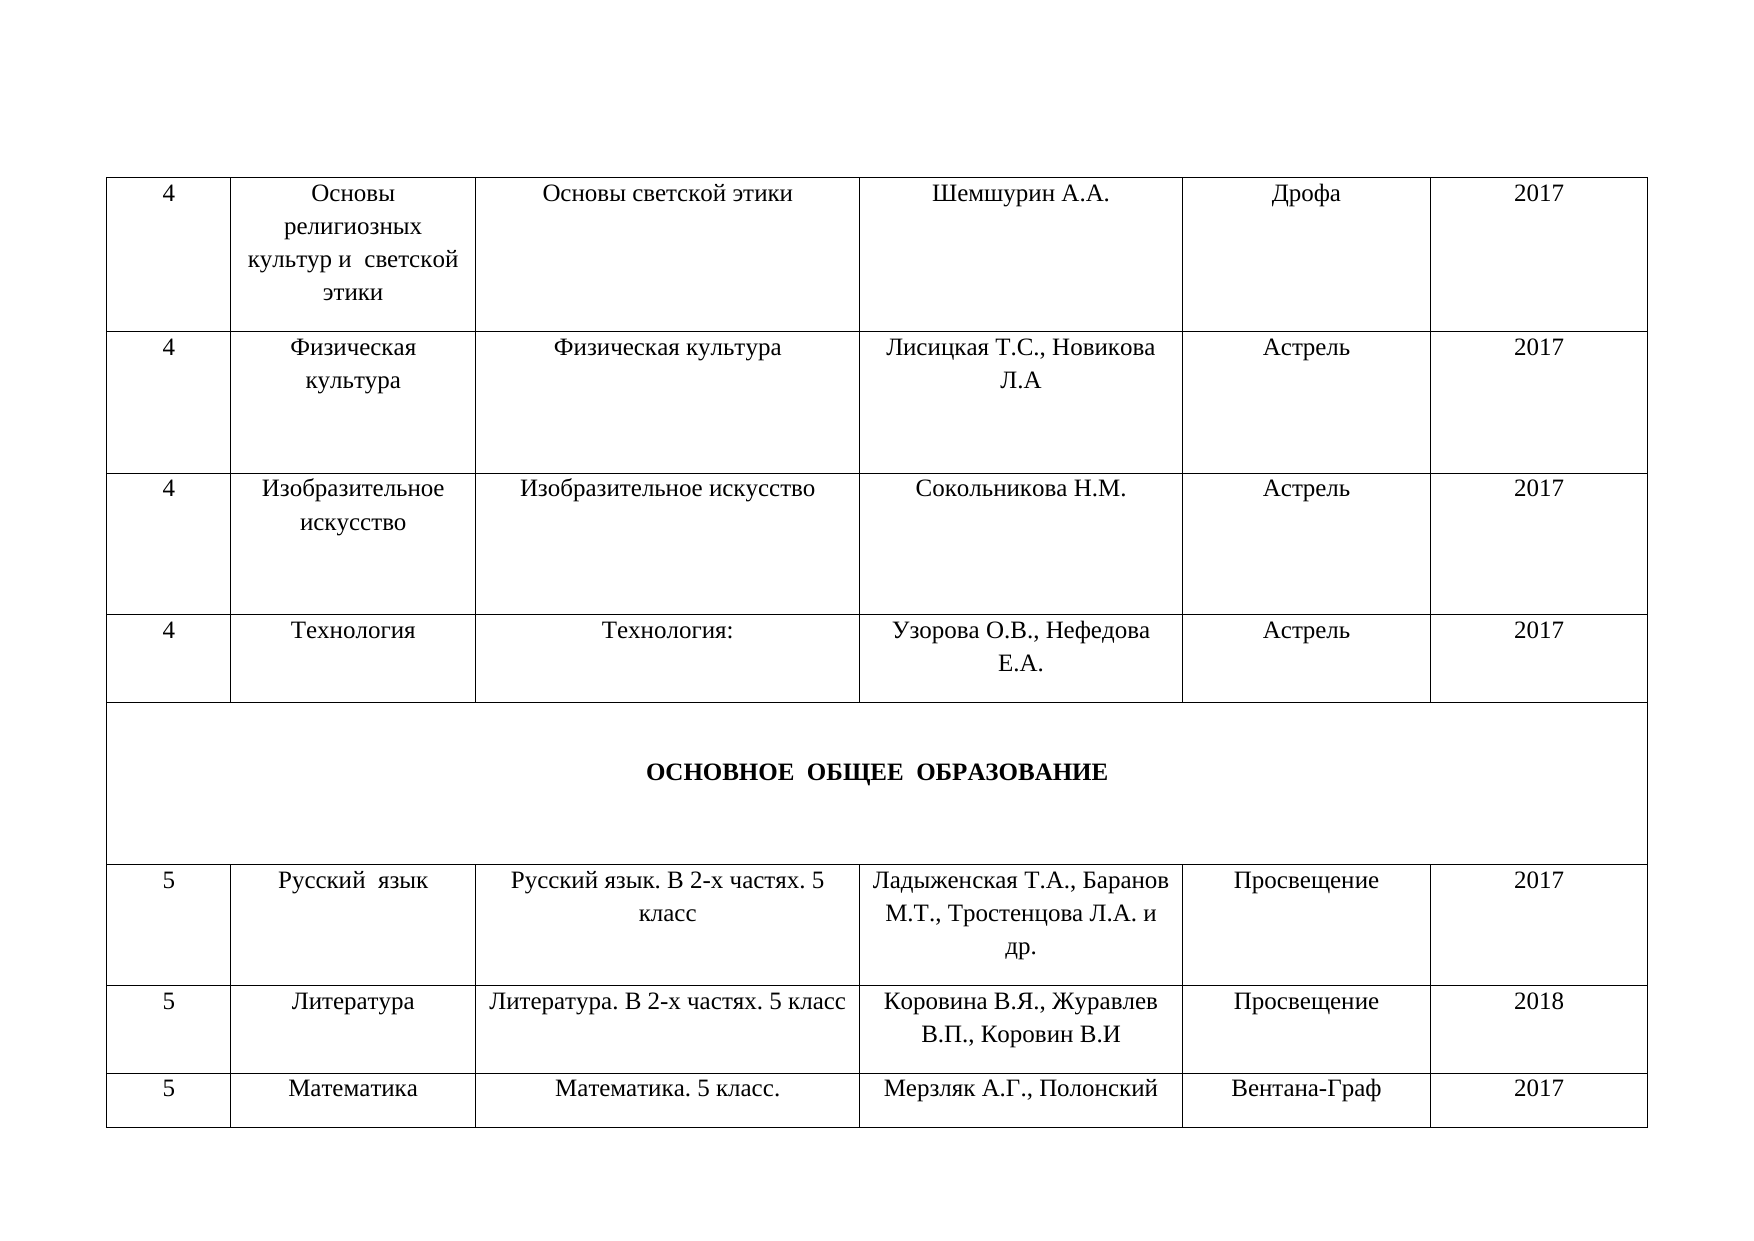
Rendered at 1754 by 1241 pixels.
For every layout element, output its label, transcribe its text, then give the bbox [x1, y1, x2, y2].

table_cell Математика [231, 1074, 475, 1127]
table_cell Основы светской этики [476, 178, 859, 331]
table_cell Основы религиозных культур и светской этики [231, 178, 475, 331]
table_cell 2018 [1431, 986, 1647, 1072]
table_cell 5 [107, 1074, 230, 1127]
table_cell Технология: [476, 615, 859, 702]
table_cell Астрель [1183, 474, 1430, 614]
table_cell Шемшурин А.А. [860, 178, 1182, 331]
table_cell Астрель [1183, 615, 1430, 702]
table_cell 2017 [1431, 474, 1647, 614]
table_cell 5 [107, 865, 230, 985]
table_cell 2017 [1431, 1074, 1647, 1127]
table_cell 4 [107, 332, 230, 472]
table_cell Физическая культура [476, 332, 859, 472]
table_cell Литература. В 2-х частях. 5 класс [476, 986, 859, 1072]
table_cell Астрель [1183, 332, 1430, 472]
table_cell 2017 [1431, 178, 1647, 331]
table_cell Сокольникова Н.М. [860, 474, 1182, 614]
table_cell Изобразительное искусство [231, 474, 475, 614]
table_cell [860, 1074, 1182, 1127]
table_cell Коровина В.Я., Журавлев В.П., Коровин В.И [860, 986, 1182, 1072]
table_cell Русский язык. В 2-х частях. 5 класс [476, 865, 859, 985]
table_cell 4 [107, 474, 230, 614]
table_cell Вентана-Граф [1183, 1074, 1430, 1127]
table_cell Технология [231, 615, 475, 702]
table_cell 5 [107, 986, 230, 1072]
table_cell Ладыженская Т.А., Баранов М.Т., Тростенцова Л.А. и др. [860, 865, 1182, 985]
table_cell 4 [107, 178, 230, 331]
table_cell Просвещение [1183, 986, 1430, 1072]
table_cell Литература [231, 986, 475, 1072]
table_cell Лисицкая Т.С., Новикова Л.А [860, 332, 1182, 472]
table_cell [476, 1074, 859, 1127]
table_cell 4 [107, 615, 230, 702]
table_cell ОСНОВНОЕ ОБЩЕЕ ОБРАЗОВАНИЕ [107, 703, 1647, 864]
table_cell Дрофа [1183, 178, 1430, 331]
table_cell 2017 [1431, 332, 1647, 472]
table_cell 2017 [1431, 865, 1647, 985]
table_cell Русский язык [231, 865, 475, 985]
table_cell 2017 [1431, 615, 1647, 702]
table_cell Физическая культура [231, 332, 475, 472]
table_cell Изобразительное искусство [476, 474, 859, 614]
table_cell Узорова О.В., Нефедова Е.А. [860, 615, 1182, 702]
table_cell Просвещение [1183, 865, 1430, 985]
